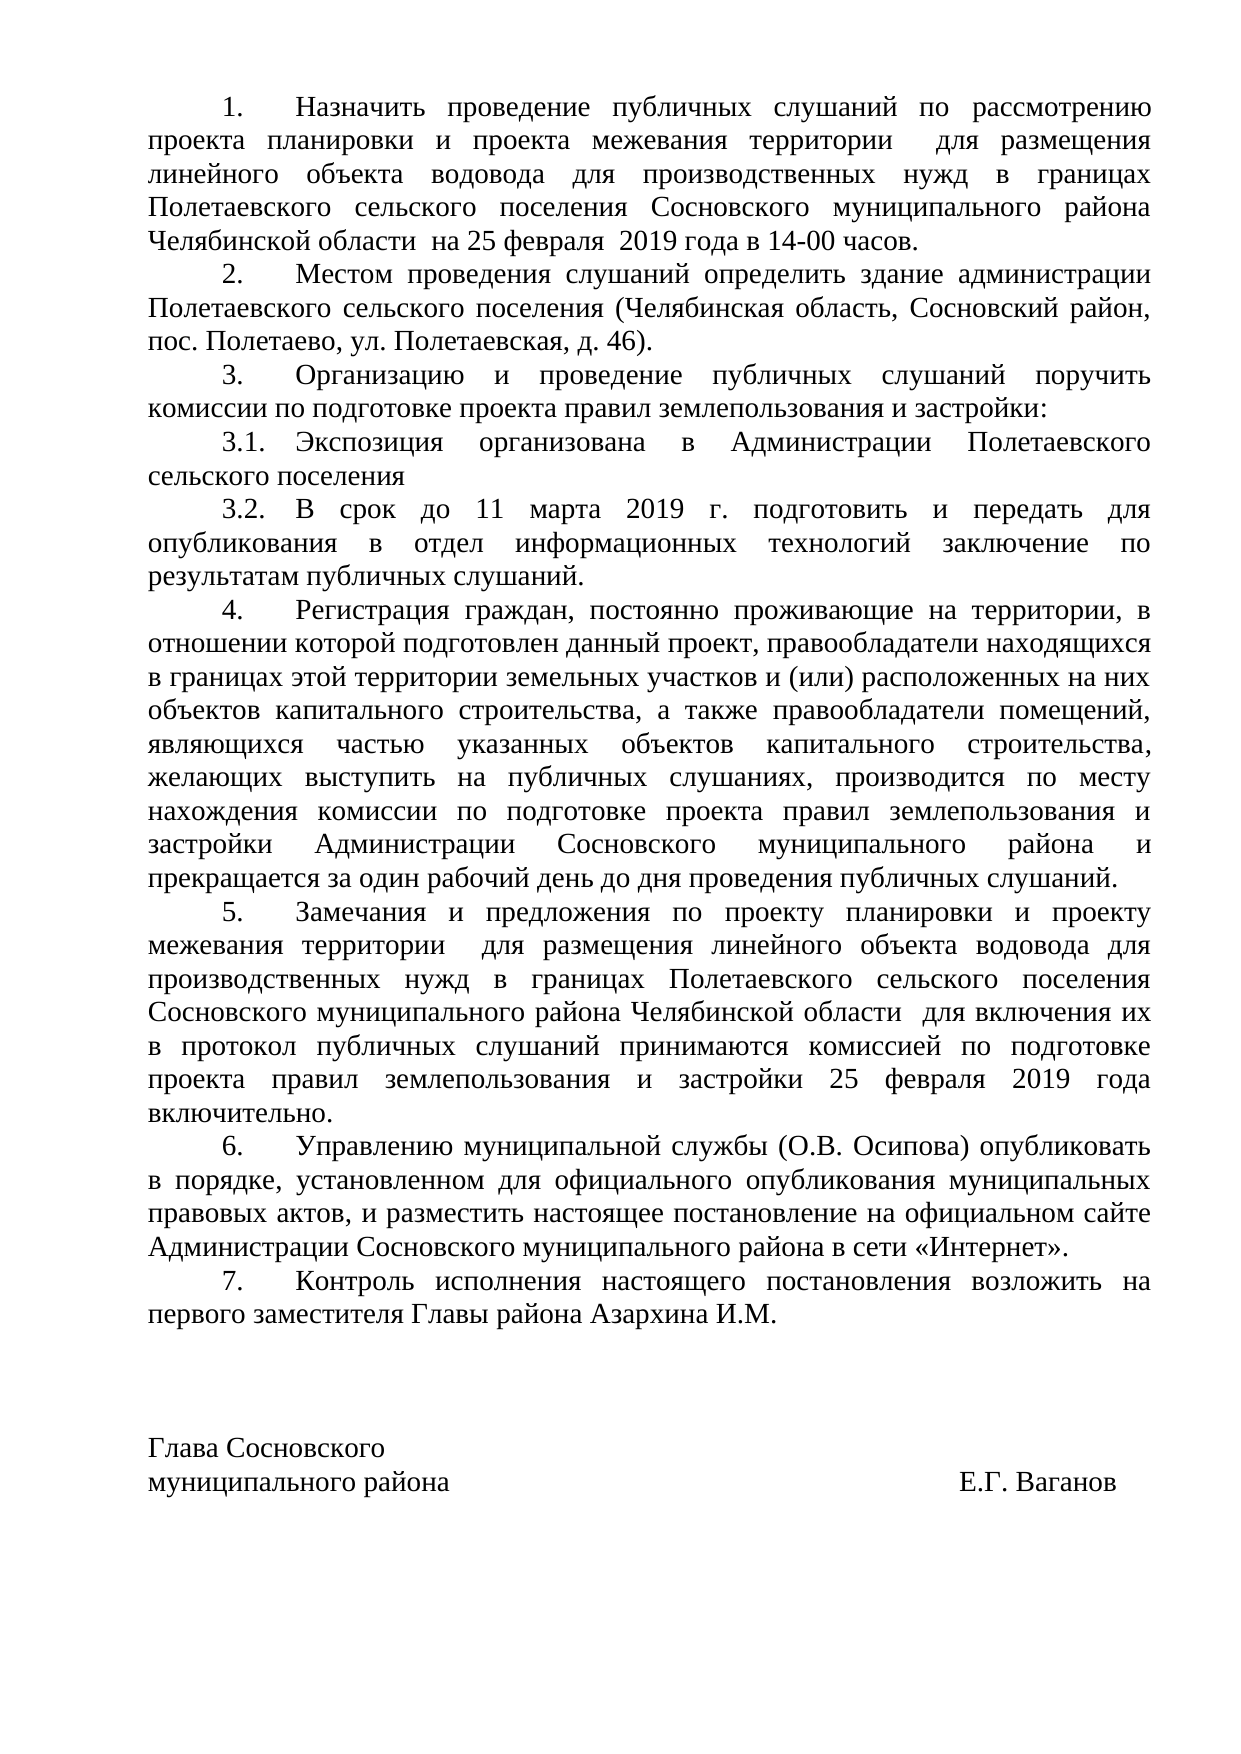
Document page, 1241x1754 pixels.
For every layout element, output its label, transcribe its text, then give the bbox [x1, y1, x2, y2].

list Организацию и проведение публичных слушаний поручить комиссии по подготовке проекта правил землепользования и застройки: [148, 357, 1152, 424]
list Регистрация граждан, постоянно проживающие на территории, в отношении которой подготовлен данный проект, правообладатели находящихся в границах этой территории земельных участков и (или) расположенных на них объектов капитального строительства, а также правообладатели помещений, являющихся частью указанных объектов капитального строительства, желающих выступить на публичных слушаниях, производится по месту нахождения комиссии по подготовке проекта правил землепользования и застройки Администрации Сосновского муниципального района и прекращается за один рабочий день до дня проведения публичных слушаний. [148, 592, 1152, 894]
list Местом проведения слушаний определить здание администрации Полетаевского сельского поселения (Челябинская область, Сосновский район, пос. Полетаево, ул. Полетаевская, д. 46). [148, 256, 1152, 357]
text Глава Сосновского [148, 1430, 1152, 1464]
list Замечания и предложения по проекту планировки и проекту межевания территории для размещения линейного объекта водовода для производственных нужд в границах Полетаевского сельского поселения Сосновского муниципального района Челябинской области для включения их в протокол публичных слушаний принимаются комиссией по подготовке проекта правил землепользования и застройки 25 февраля 2019 года включительно. [148, 894, 1152, 1128]
list Назначить проведение публичных слушаний по рассмотрению проекта планировки и проекта межевания территории для размещения линейного объекта водовода для производственных нужд в границах Полетаевского сельского поселения Сосновского муниципального района Челябинской области на 25 февраля 2019 года в 14-00 часов. [148, 89, 1152, 256]
list Экспозиция организована в Администрации Полетаевского сельского поселения [148, 424, 1152, 491]
list Управлению муниципальной службы (О.В. Осипова) опубликовать в порядке, установленном для официального опубликования муниципальных правовых актов, и разместить настоящее постановление на официальном сайте Администрации Сосновского муниципального района в сети «Интернет». [148, 1128, 1152, 1263]
text муниципального района Е.Г. Ваганов [148, 1464, 1152, 1497]
list В срок до 11 марта 2019 г. подготовить и передать для опубликования в отдел информационных технологий заключение по результатам публичных слушаний. [148, 491, 1152, 592]
list Контроль исполнения настоящего постановления возложить на первого заместителя Главы района Азархина И.М. [148, 1263, 1152, 1330]
